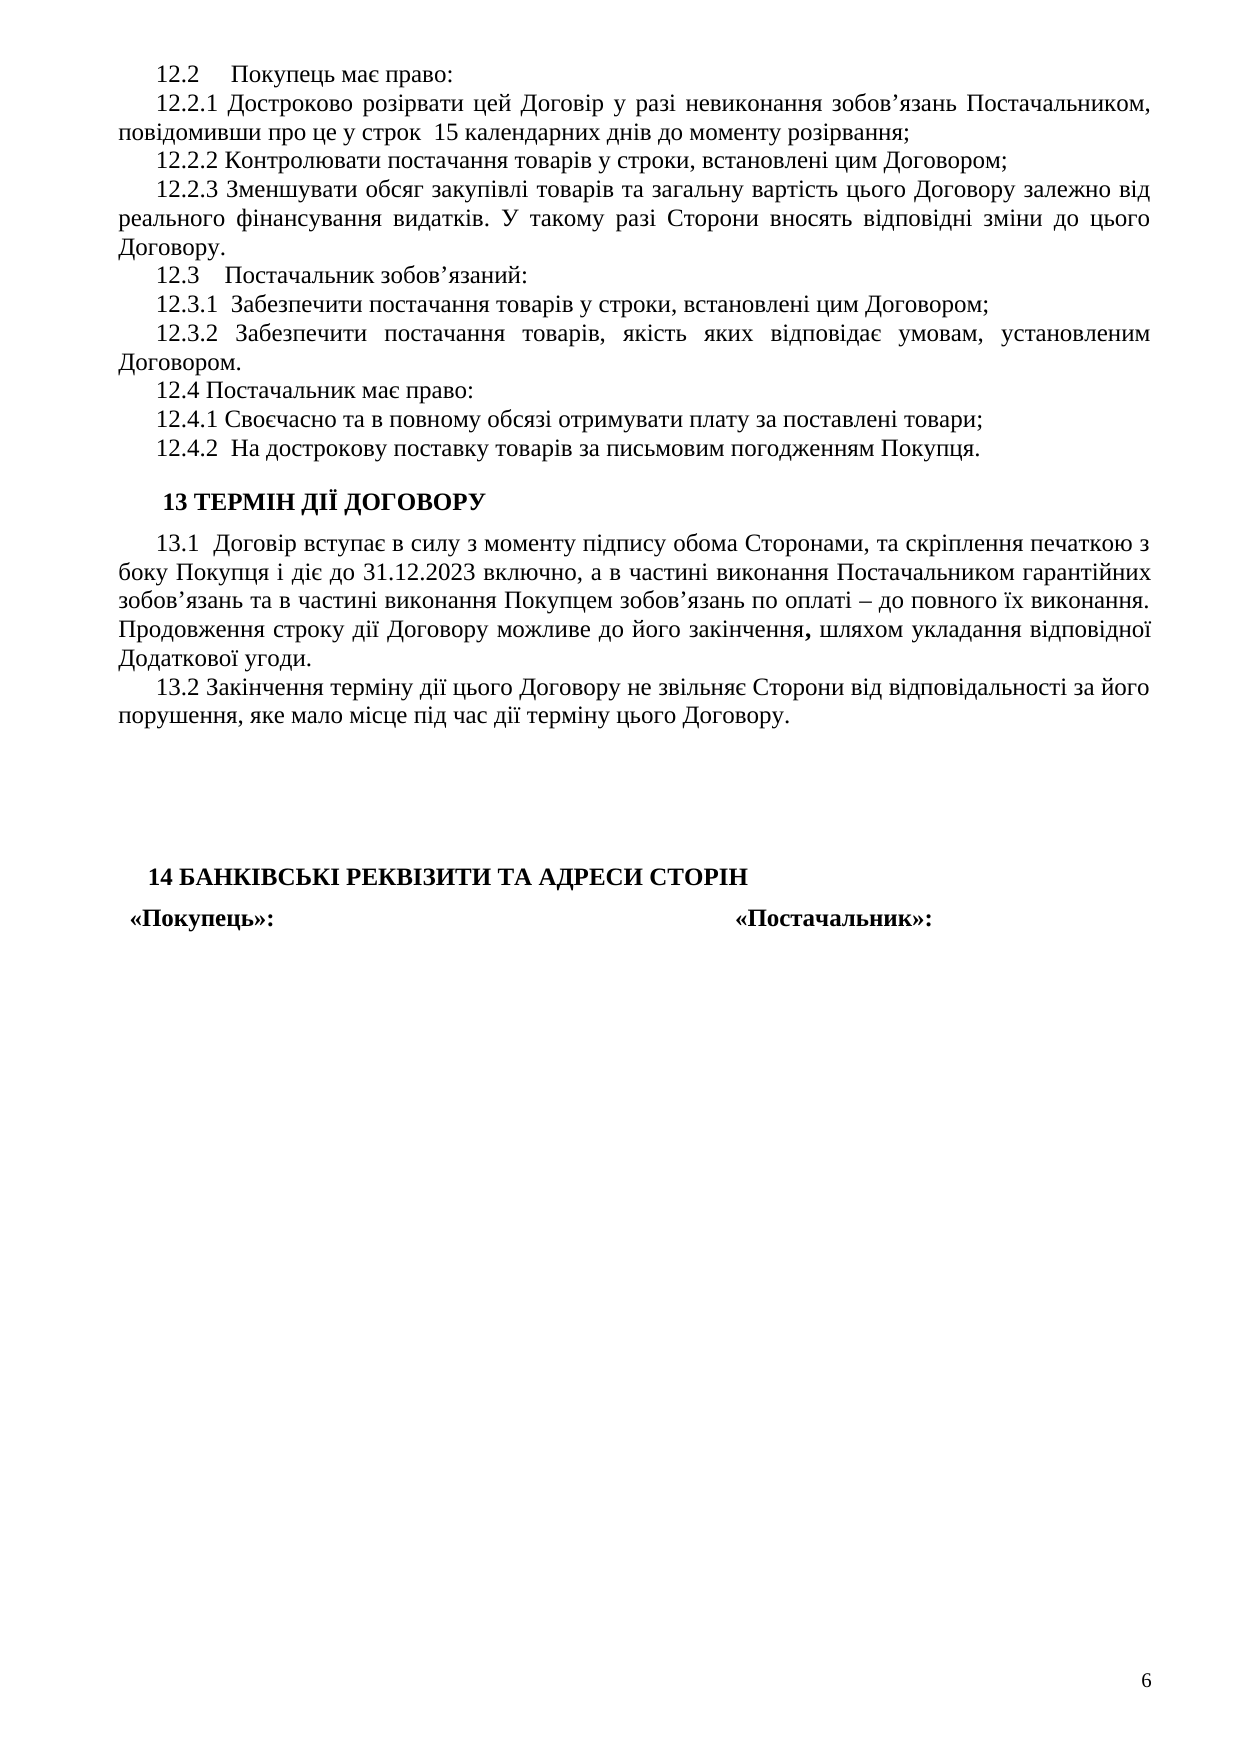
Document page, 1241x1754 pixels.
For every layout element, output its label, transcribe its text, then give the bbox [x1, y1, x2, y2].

text 13.2 Закінчення терміну дії цього Договору не звільняє Сторони від відповідальності за його порушення, яке мало місце під час дії терміну цього Договору. [118, 672, 1152, 729]
text 14 БАНКІВСЬКІ РЕКВІЗИТИ ТА АДРЕСИ СТОРІН [118, 862, 1152, 890]
table_header «Покупець»: [118, 903, 723, 943]
text 12.3 Постачальник зобов’язаний: [118, 260, 1152, 289]
text 12.2.1 Достроково розірвати цей Договір у разі невиконання зобов’язань Постачальником, повідомивши про це у строк 15 календарних днів до моменту розірвання; [118, 88, 1152, 145]
list На дострокову поставку товарів за письмовим погодженням Покупця. [156, 433, 1152, 462]
text 12.2.2 Контролювати постачання товарів у строки, встановлені цим Договором; [118, 145, 1152, 174]
table_header «Постачальник»: [724, 903, 1167, 943]
text 12.3.2 Забезпечити постачання товарів, якість яких відповідає умовам, установленим Договором. [118, 318, 1152, 375]
text 12.4.1 Своєчасно та в повному обсязі отримувати плату за поставлені товари; [118, 404, 1152, 433]
text 12.4 Постачальник має право: [118, 375, 1152, 404]
text 12.3.1 Забезпечити постачання товарів у строки, встановлені цим Договором; [118, 289, 1152, 318]
text 13 ТЕРМІН ДІЇ ДОГОВОРУ [118, 487, 1152, 515]
text 12.2.3 Зменшувати обсяг закупівлі товарів та загальну вартість цього Договору залежно від реального фінансування видатків. У такому разі Сторони вносять відповідні зміни до цього Договору. [118, 174, 1152, 260]
text 12.2 Покупець має право: [118, 59, 1152, 88]
text 13.1 Договір вступає в силу з моменту підпису обома Сторонами, та скріплення печаткою з боку Покупця і діє до 31.12.2023 включно, а в частині виконання Постачальником гарантійних зобов’язань та в частині виконання Покупцем зобов’язань по оплаті – до повного їх виконання. Продовження строку дії Договору можливе до його закінчення, шляхом укладання відповідної Додаткової угоди. [118, 528, 1152, 672]
